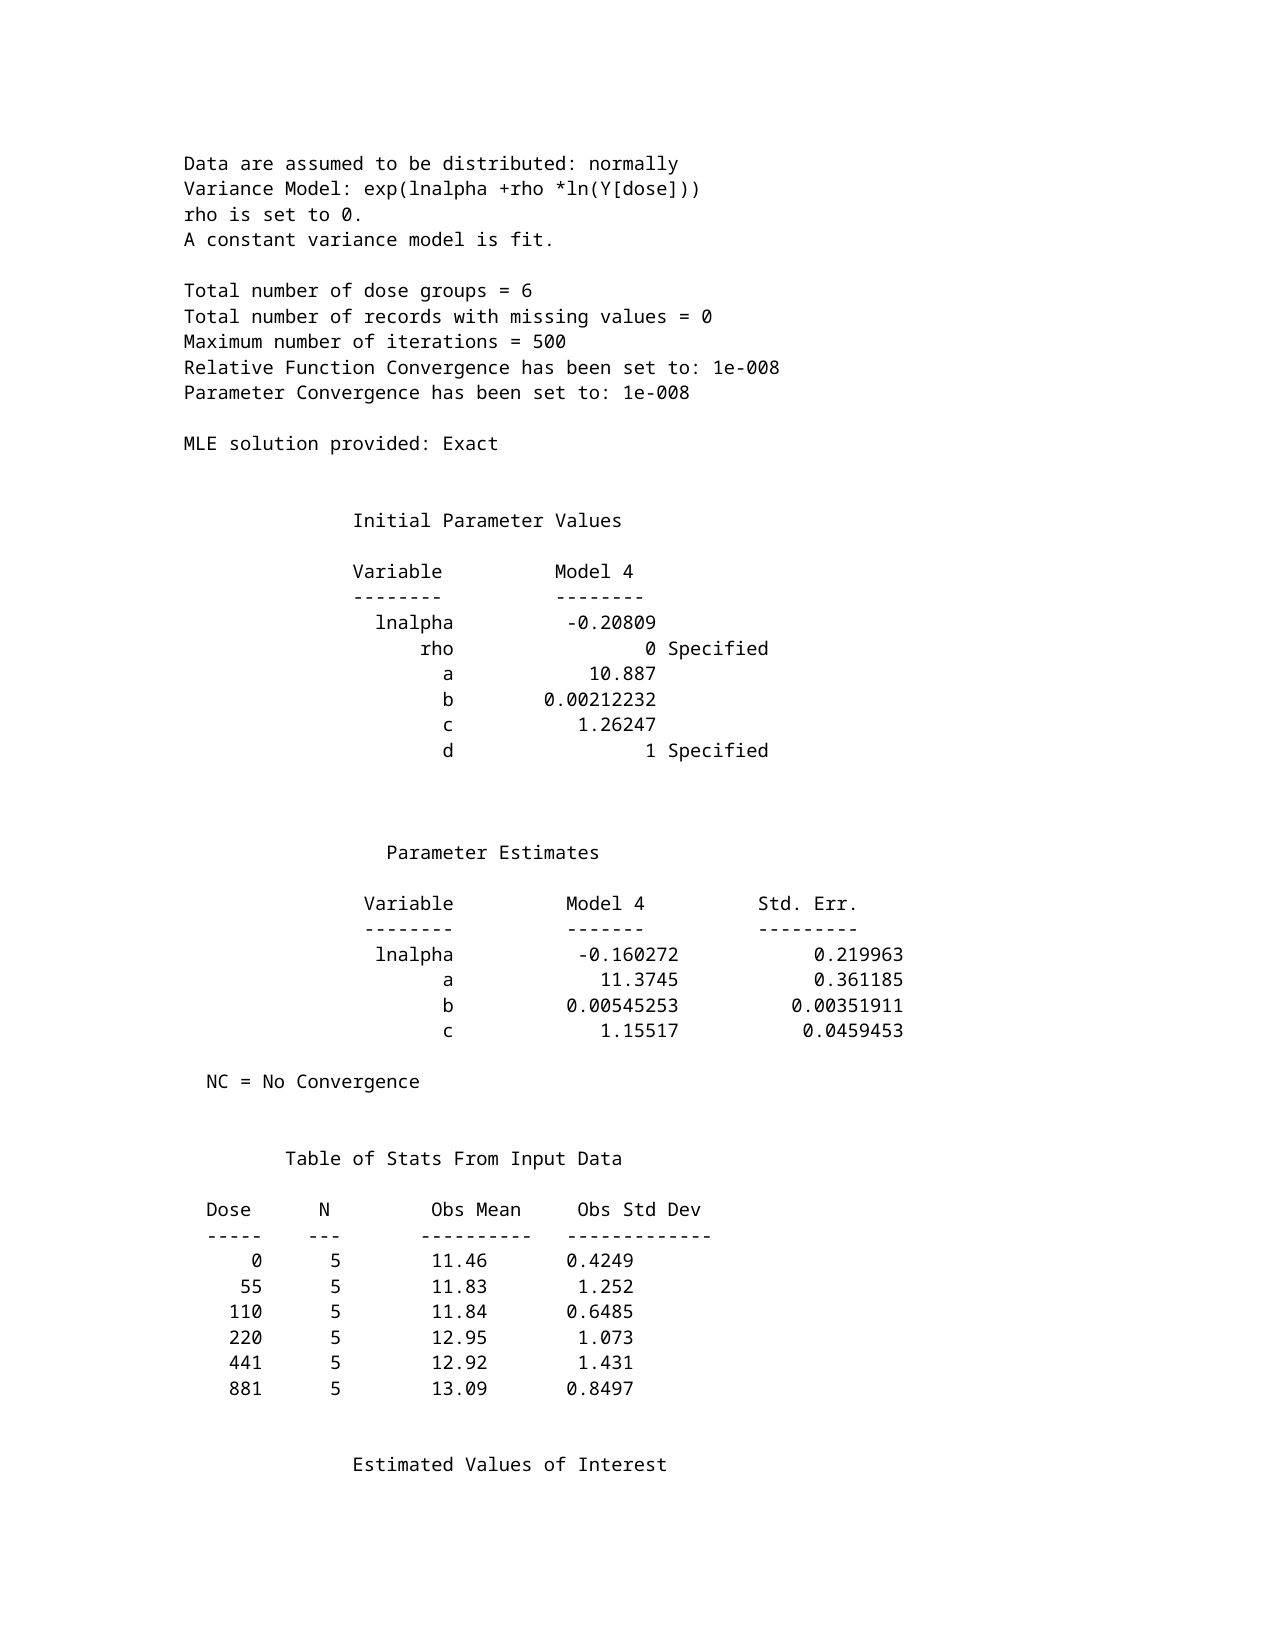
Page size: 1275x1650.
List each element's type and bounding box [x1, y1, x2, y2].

text [150, 150, 1125, 1477]
